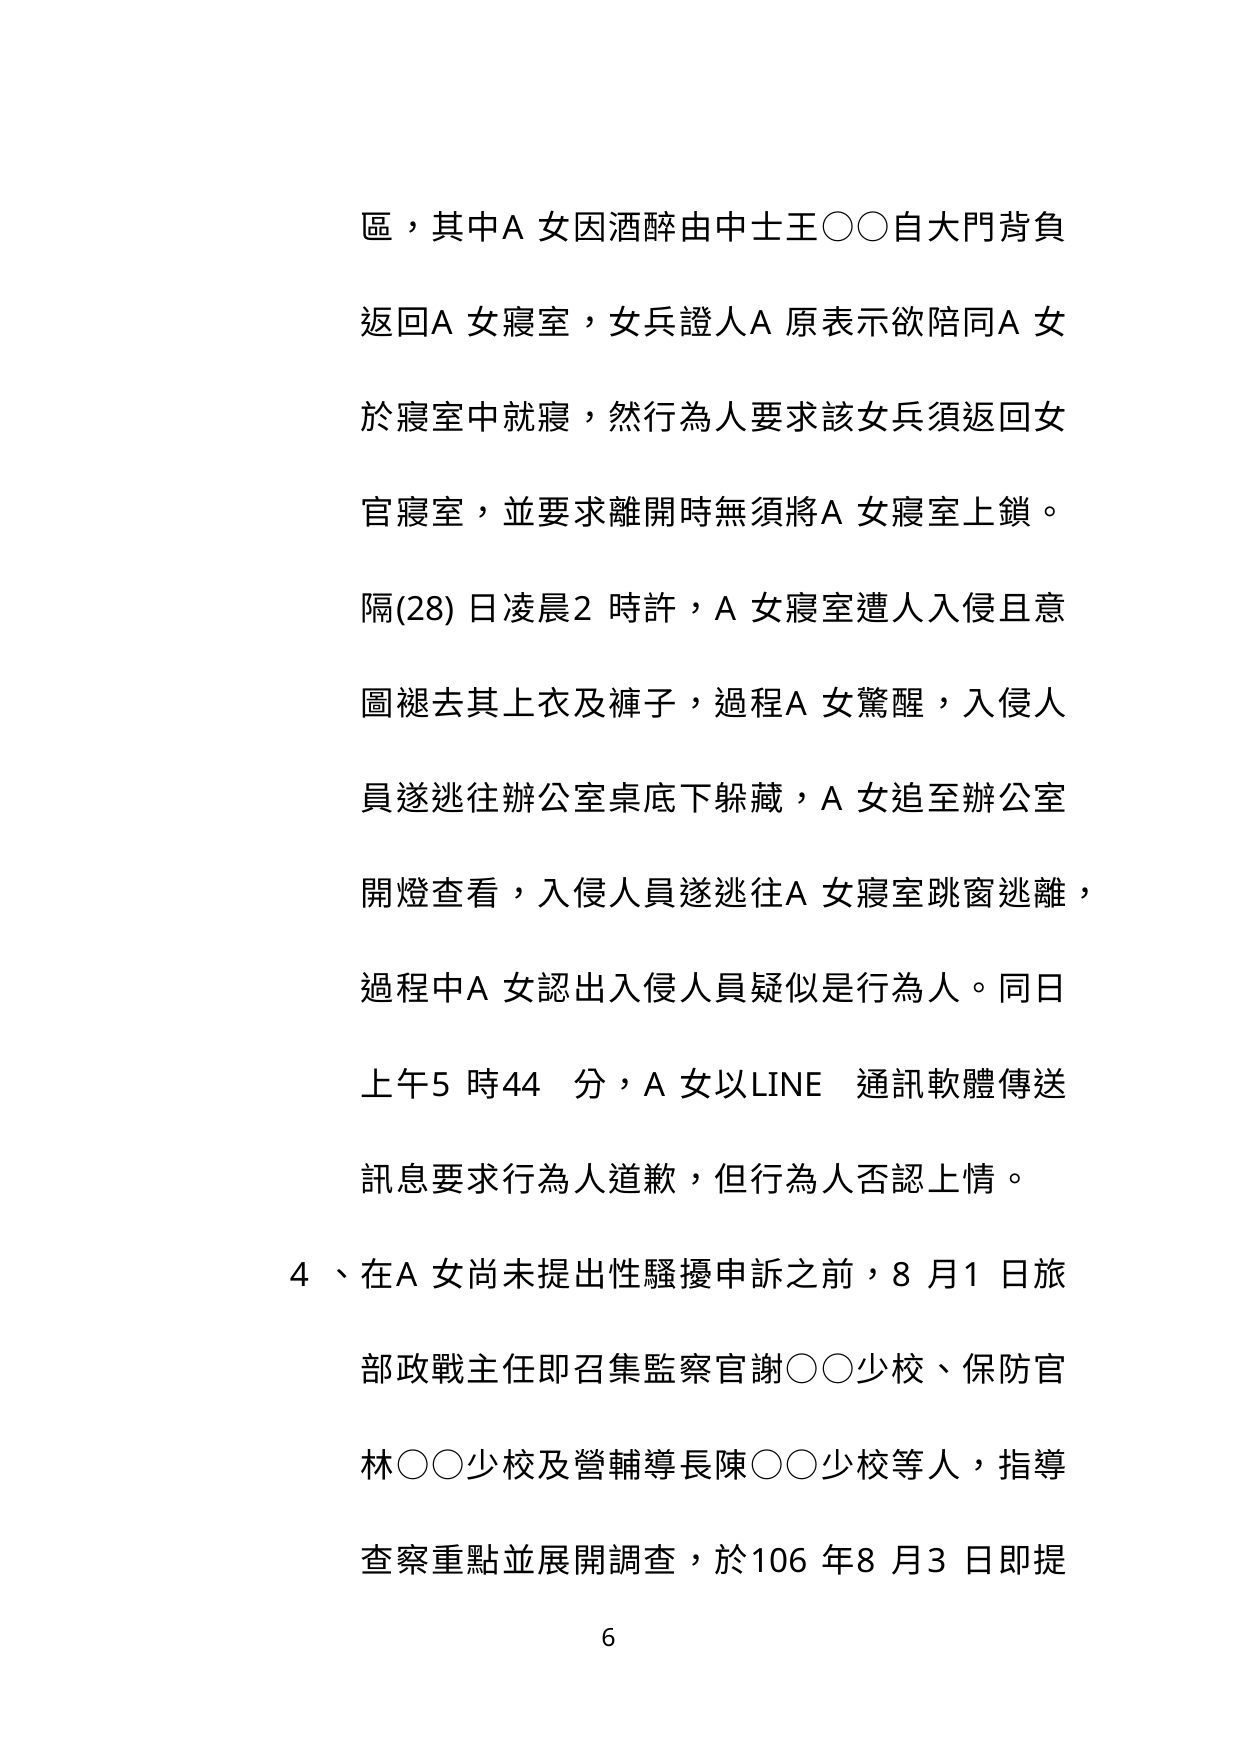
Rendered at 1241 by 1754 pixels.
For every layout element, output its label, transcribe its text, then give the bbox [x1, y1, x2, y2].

subtitle 在A女尚未提出性騷擾申訴之前，8月1日旅部政戰主任即召集監察官謝○○少校、保防官林○○少校及營輔導長陳○○少校等人，指導查察重點並展開調查，於106年8月3日即提出本案調查報告。 [272, 1224, 1069, 1605]
